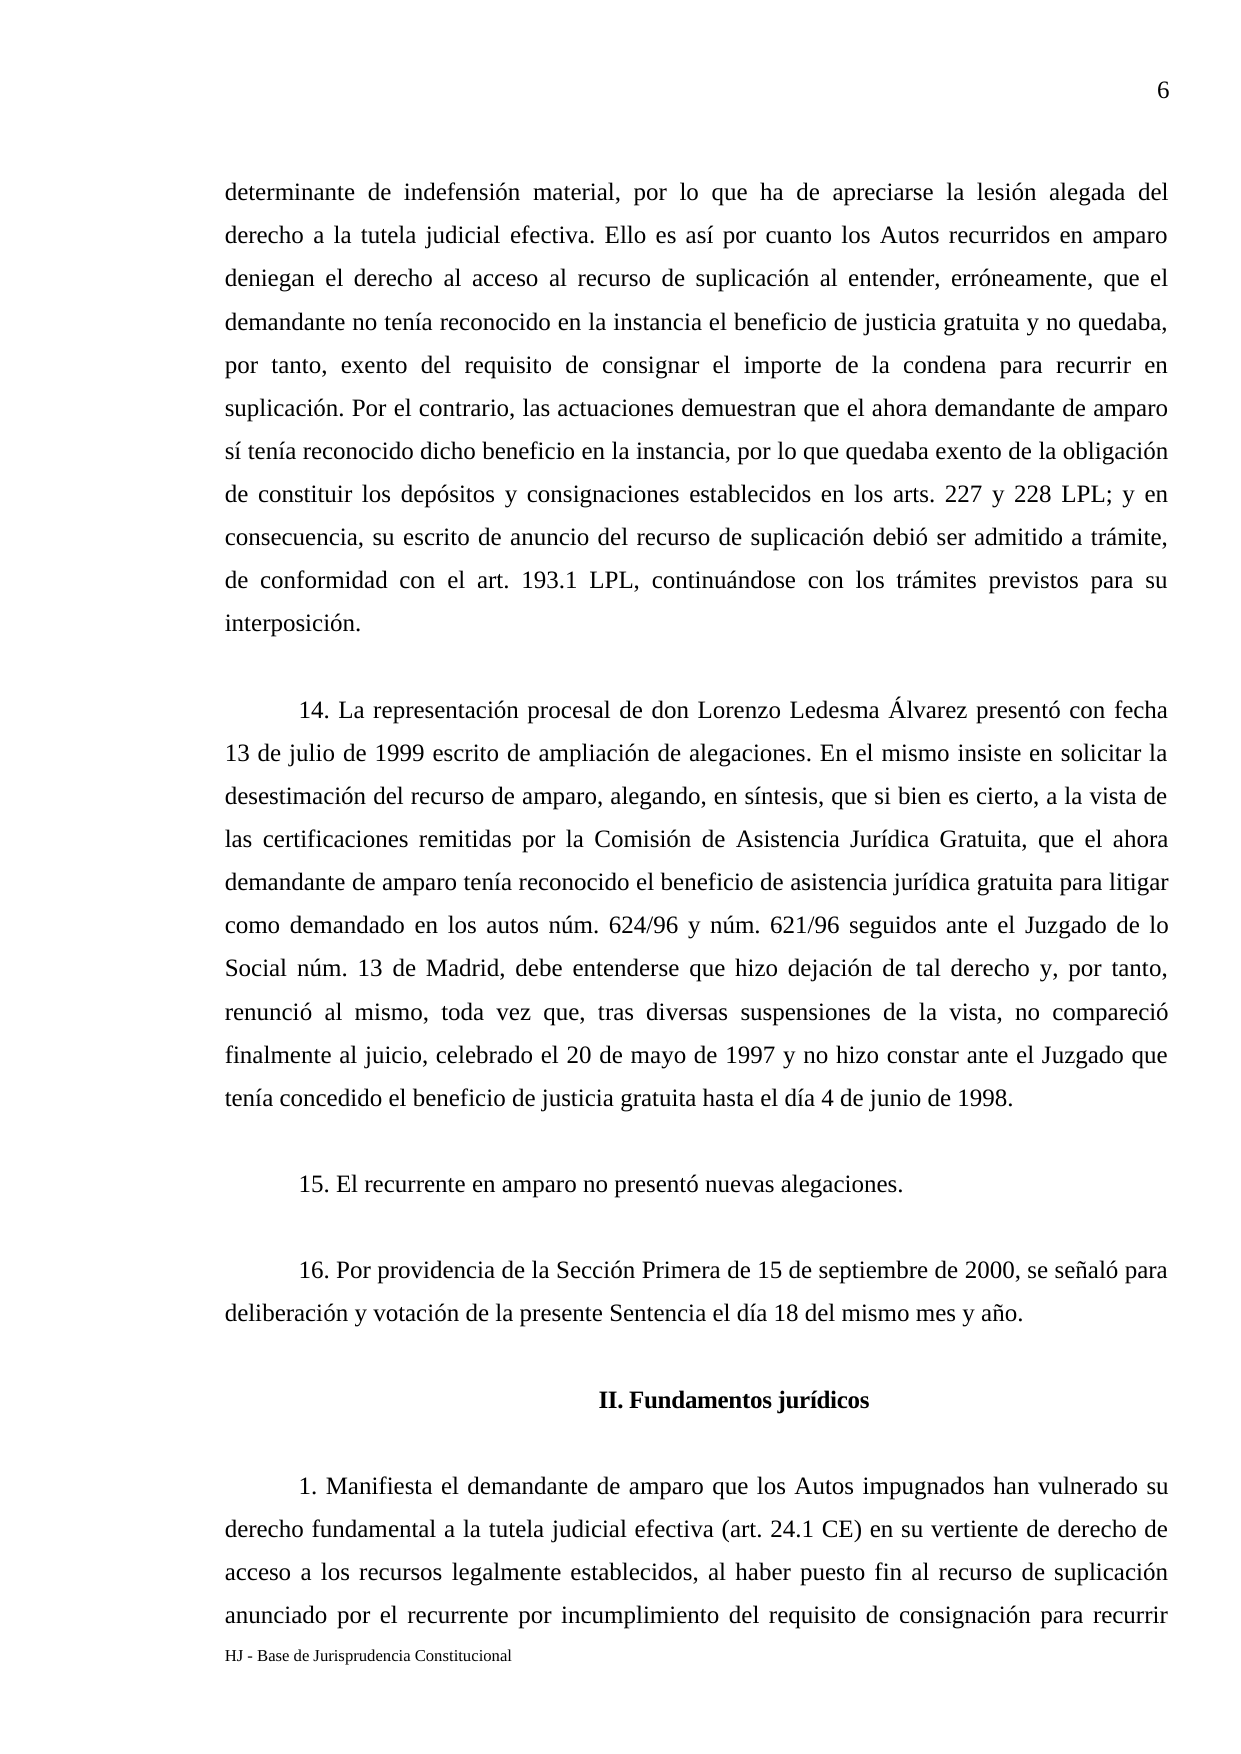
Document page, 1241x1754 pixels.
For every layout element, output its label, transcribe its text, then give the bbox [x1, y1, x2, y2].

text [224, 1471, 1169, 1629]
text 14. La representación procesal de don Lorenzo Ledesma Álvarez presentó con fecha 13 de julio de 1999 escrito de ampliación de alegaciones. En el mismo insiste en solicitar la desestimación del recurso de amparo, alegando, en síntesis, que si bien es cierto, a la vista de las certificaciones remitidas por la Comisión de Asistencia Jurídica Gratuita, que el ahora demandante de amparo tenía reconocido el beneficio de asistencia jurídica gratuita para litigar como demandado en los autos núm. 624/96 y núm. 621/96 seguidos ante el Juzgado de lo Social núm. 13 de Madrid, debe entenderse que hizo dejación de tal derecho y, por tanto, renunció al mismo, toda vez que, tras diversas suspensiones de la vista, no compareció finalmente al juicio, celebrado el 20 de mayo de 1997 y no hizo constar ante el Juzgado que tenía concedido el beneficio de justicia gratuita hasta el día 4 de junio de 1998. [224, 695, 1169, 1112]
text 15. El recurrente en amparo no presentó nuevas alegaciones. [224, 1169, 1169, 1198]
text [224, 177, 1169, 637]
text 16. Por providencia de la Sección Primera de 15 de septiembre de 2000, se señaló para deliberación y votación de la presente Sentencia el día 18 del mismo mes y año. [224, 1255, 1169, 1327]
subtitle II. Fundamentos jurídicos [224, 1385, 1169, 1413]
